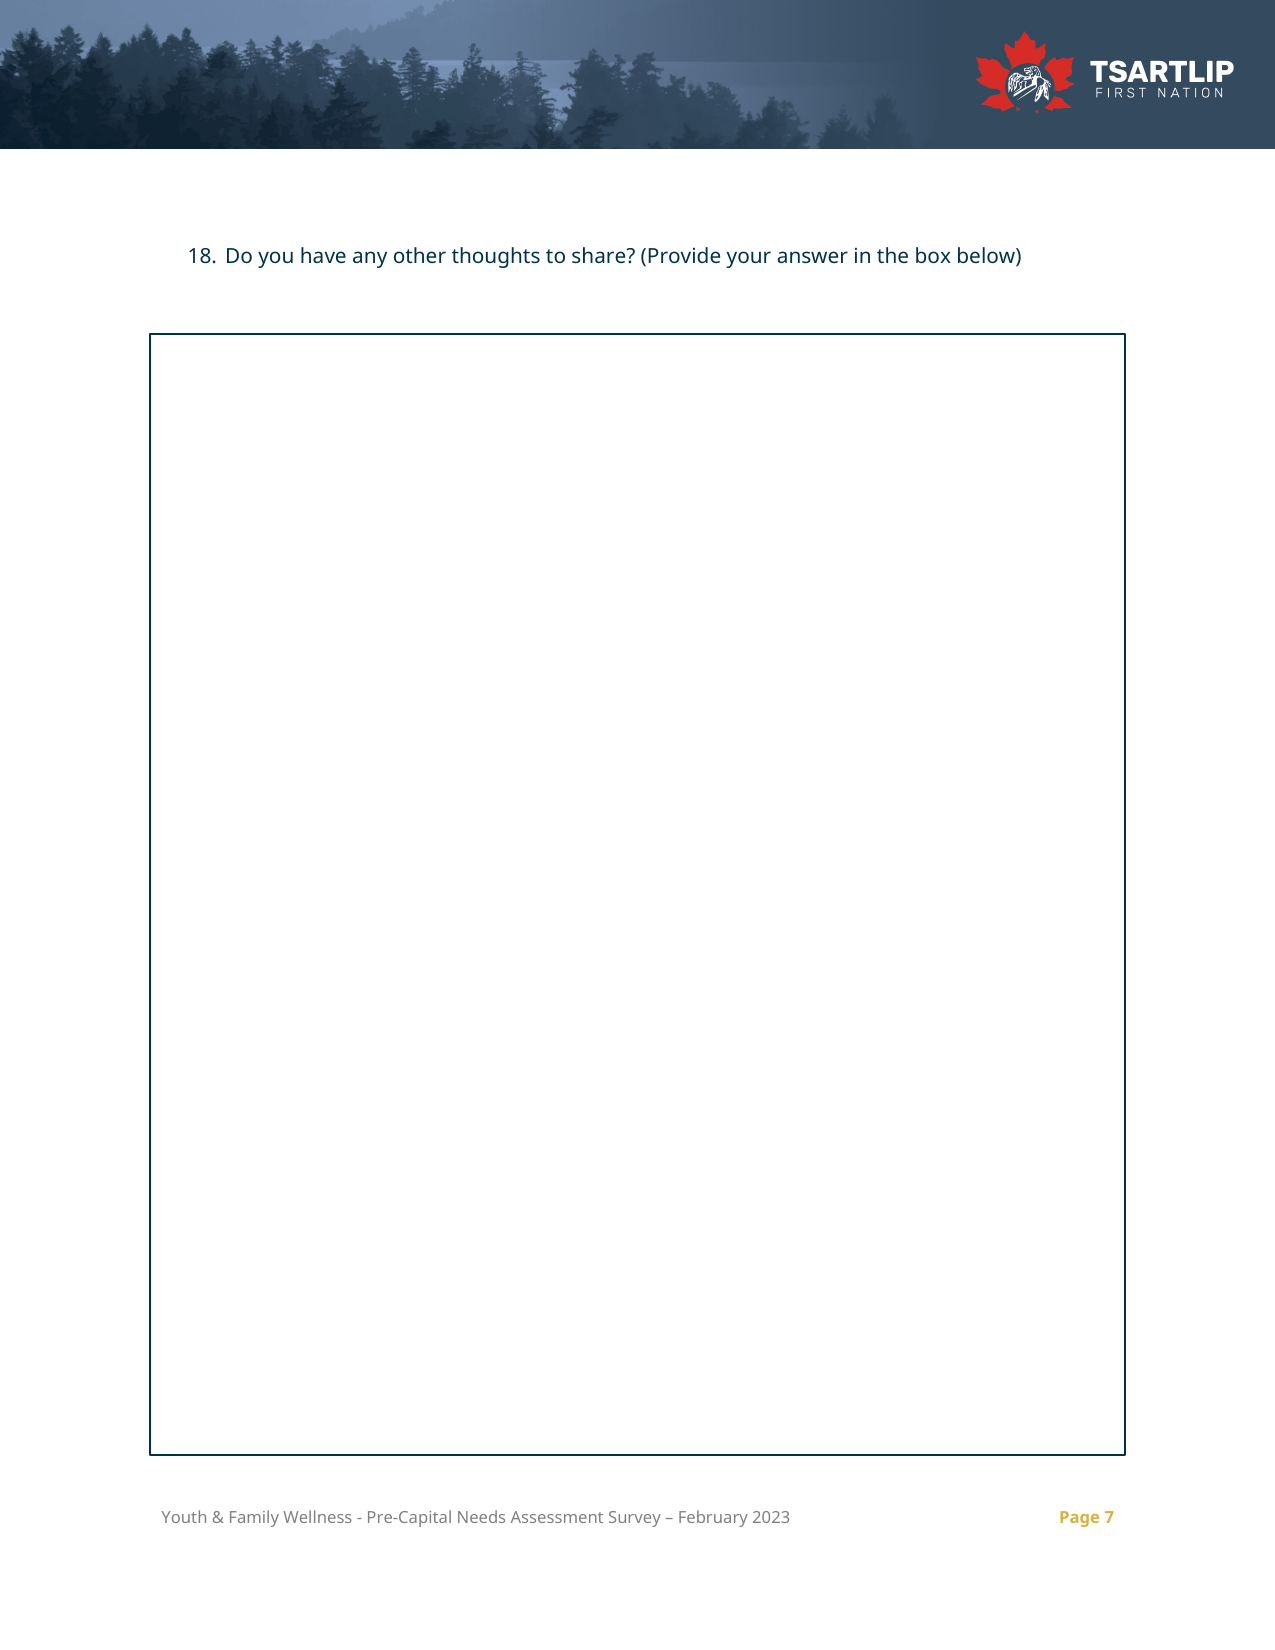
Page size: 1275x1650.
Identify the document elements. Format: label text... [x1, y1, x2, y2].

list Do you have any other thoughts to share? (Provide your answer in the box below) [187, 241, 1125, 270]
picture [0, 0, 1275, 149]
